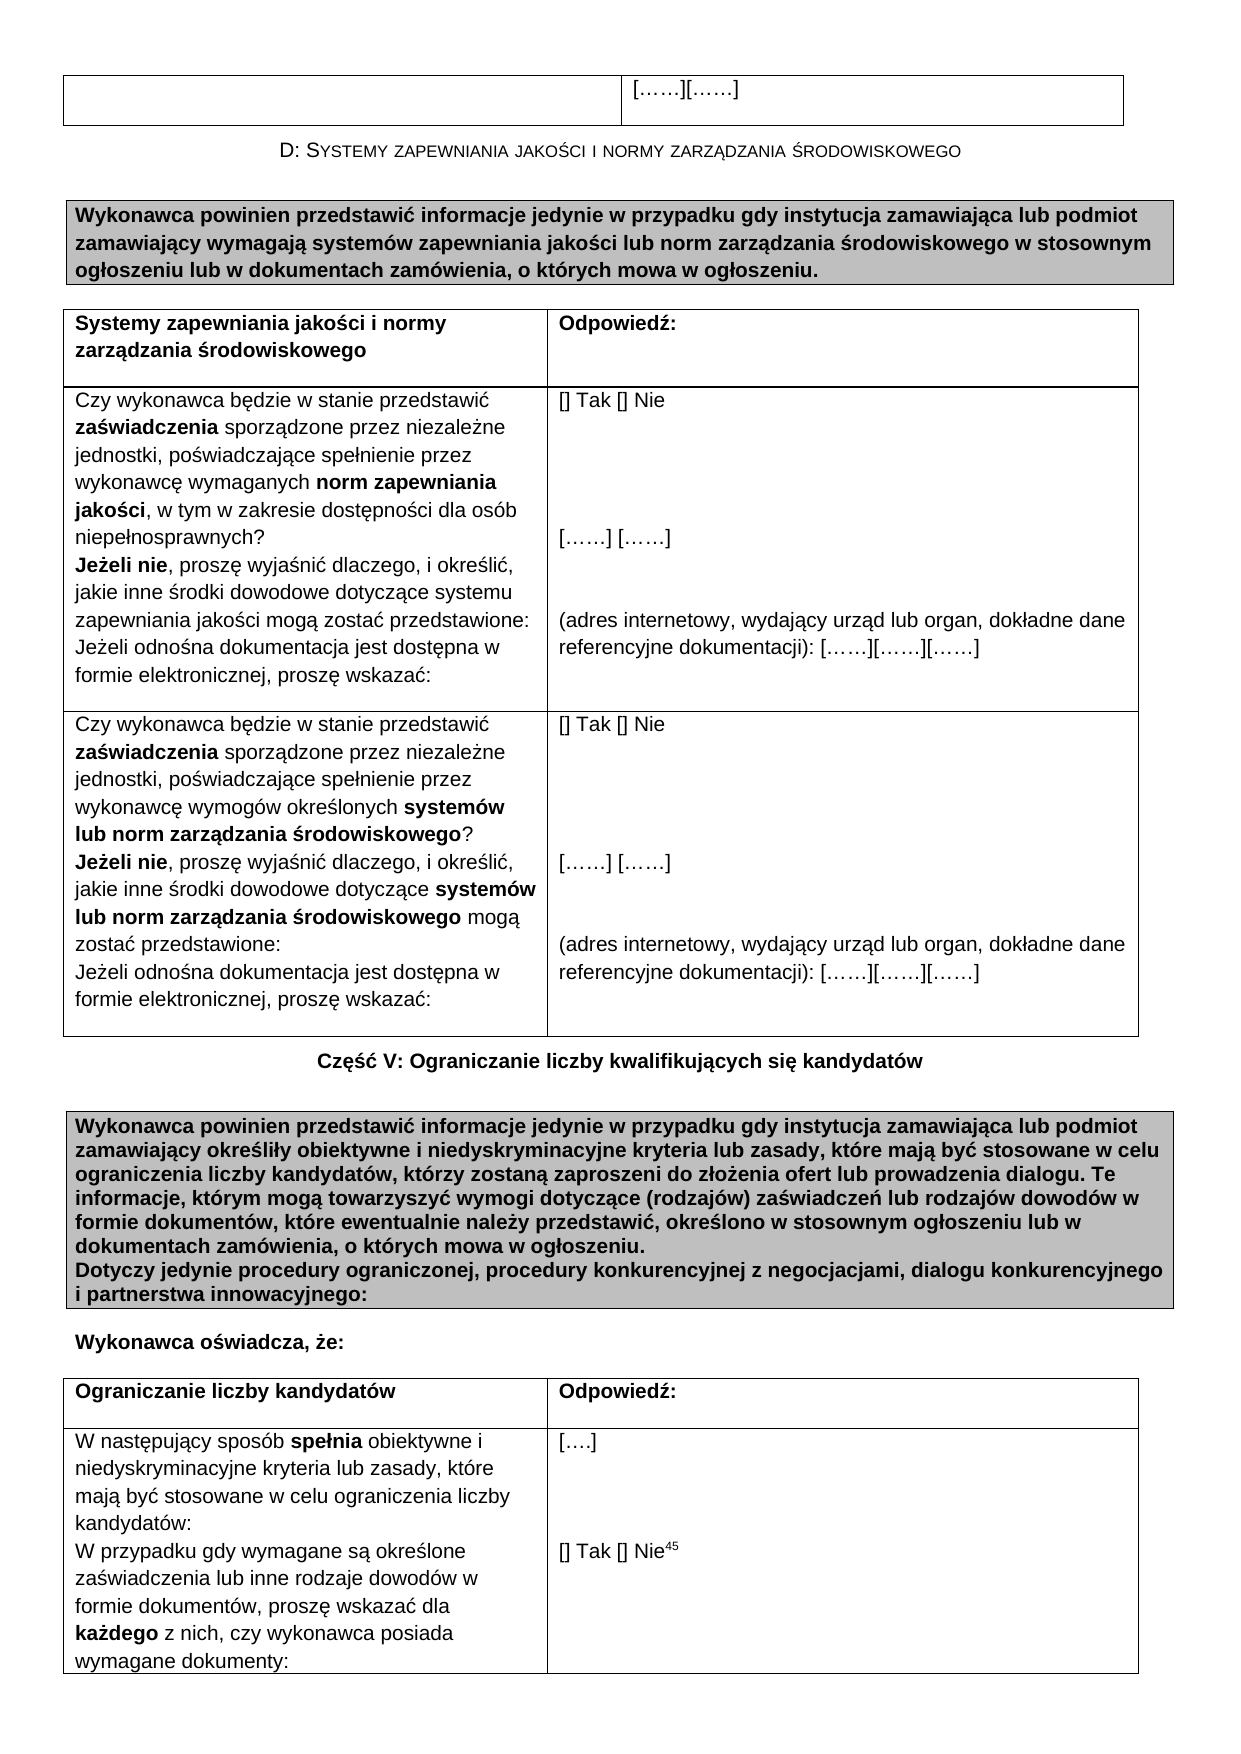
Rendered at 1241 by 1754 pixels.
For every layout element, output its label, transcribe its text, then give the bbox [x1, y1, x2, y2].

table_header Odpowiedź: [548, 1379, 1138, 1428]
table_cell [] Tak [] Nie [……] [……] (adres internetowy, wydający urząd lub organ, dokładne dane referencyjne dokumentacji): [……][……][……] [548, 712, 1138, 1036]
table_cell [548, 1429, 1138, 1673]
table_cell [64, 76, 621, 125]
text Wykonawca powinien przedstawić informacje jedynie w przypadku gdy instytucja zamawiająca lub podmiot zamawiający wymagają systemów zapewniania jakości lub norm zarządzania środowiskowego w stosownym ogłoszeniu lub w dokumentach zamówienia, o których mowa w ogłoszeniu. [67, 201, 1173, 284]
text Część V: Ograniczanie liczby kwalifikujących się kandydatów [75, 1049, 1165, 1073]
table_header Systemy zapewniania jakości i normy zarządzania środowiskowego [64, 310, 547, 386]
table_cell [622, 76, 1123, 125]
text Wykonawca oświadcza, że: [75, 1329, 1165, 1353]
table_cell Czy wykonawca będzie w stanie przedstawić zaświadczenia sporządzone przez niezależne jednostki, poświadczające spełnienie przez wykonawcę wymogów określonych systemów lub norm zarządzania środowiskowego? Jeżeli nie, proszę wyjaśnić dlaczego, i określić, jakie inne środki dowodowe dotyczące systemów lub norm zarządzania środowiskowego mogą zostać przedstawione: Jeżeli odnośna dokumentacja jest dostępna w formie elektronicznej, proszę wskazać: [64, 712, 547, 1036]
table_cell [64, 1429, 547, 1673]
table_cell Czy wykonawca będzie w stanie przedstawić zaświadczenia sporządzone przez niezależne jednostki, poświadczające spełnienie przez wykonawcę wymaganych norm zapewniania jakości, w tym w zakresie dostępności dla osób niepełnosprawnych? Jeżeli nie, proszę wyjaśnić dlaczego, i określić, jakie inne środki dowodowe dotyczące systemu zapewniania jakości mogą zostać przedstawione: Jeżeli odnośna dokumentacja jest dostępna w formie elektronicznej, proszę wskazać: [64, 388, 547, 711]
table_header Ograniczanie liczby kandydatów [64, 1379, 547, 1428]
text D: Systemy zapewniania jakości i normy zarządzania środowiskowego [75, 138, 1165, 162]
text Wykonawca powinien przedstawić informacje jedynie w przypadku gdy instytucja zamawiająca lub podmiot zamawiający określiły obiektywne i niedyskryminacyjne kryteria lub zasady, które mają być stosowane w celu ograniczenia liczby kandydatów, którzy zostaną zaproszeni do złożenia ofert lub prowadzenia dialogu. Te informacje, którym mogą towarzyszyć wymogi dotyczące (rodzajów) zaświadczeń lub rodzajów dowodów w formie dokumentów, które ewentualnie należy przedstawić, określono w stosownym ogłoszeniu lub w dokumentach zamówienia, o których mowa w ogłoszeniu. Dotyczy jedynie procedury ograniczonej, procedury konkurencyjnej z negocjacjami, dialogu konkurencyjnego i partnerstwa innowacyjnego: [67, 1112, 1173, 1308]
table_cell [] Tak [] Nie [……] [……] (adres internetowy, wydający urząd lub organ, dokładne dane referencyjne dokumentacji): [……][……][……] [548, 388, 1138, 711]
table_header Odpowiedź: [548, 310, 1138, 386]
